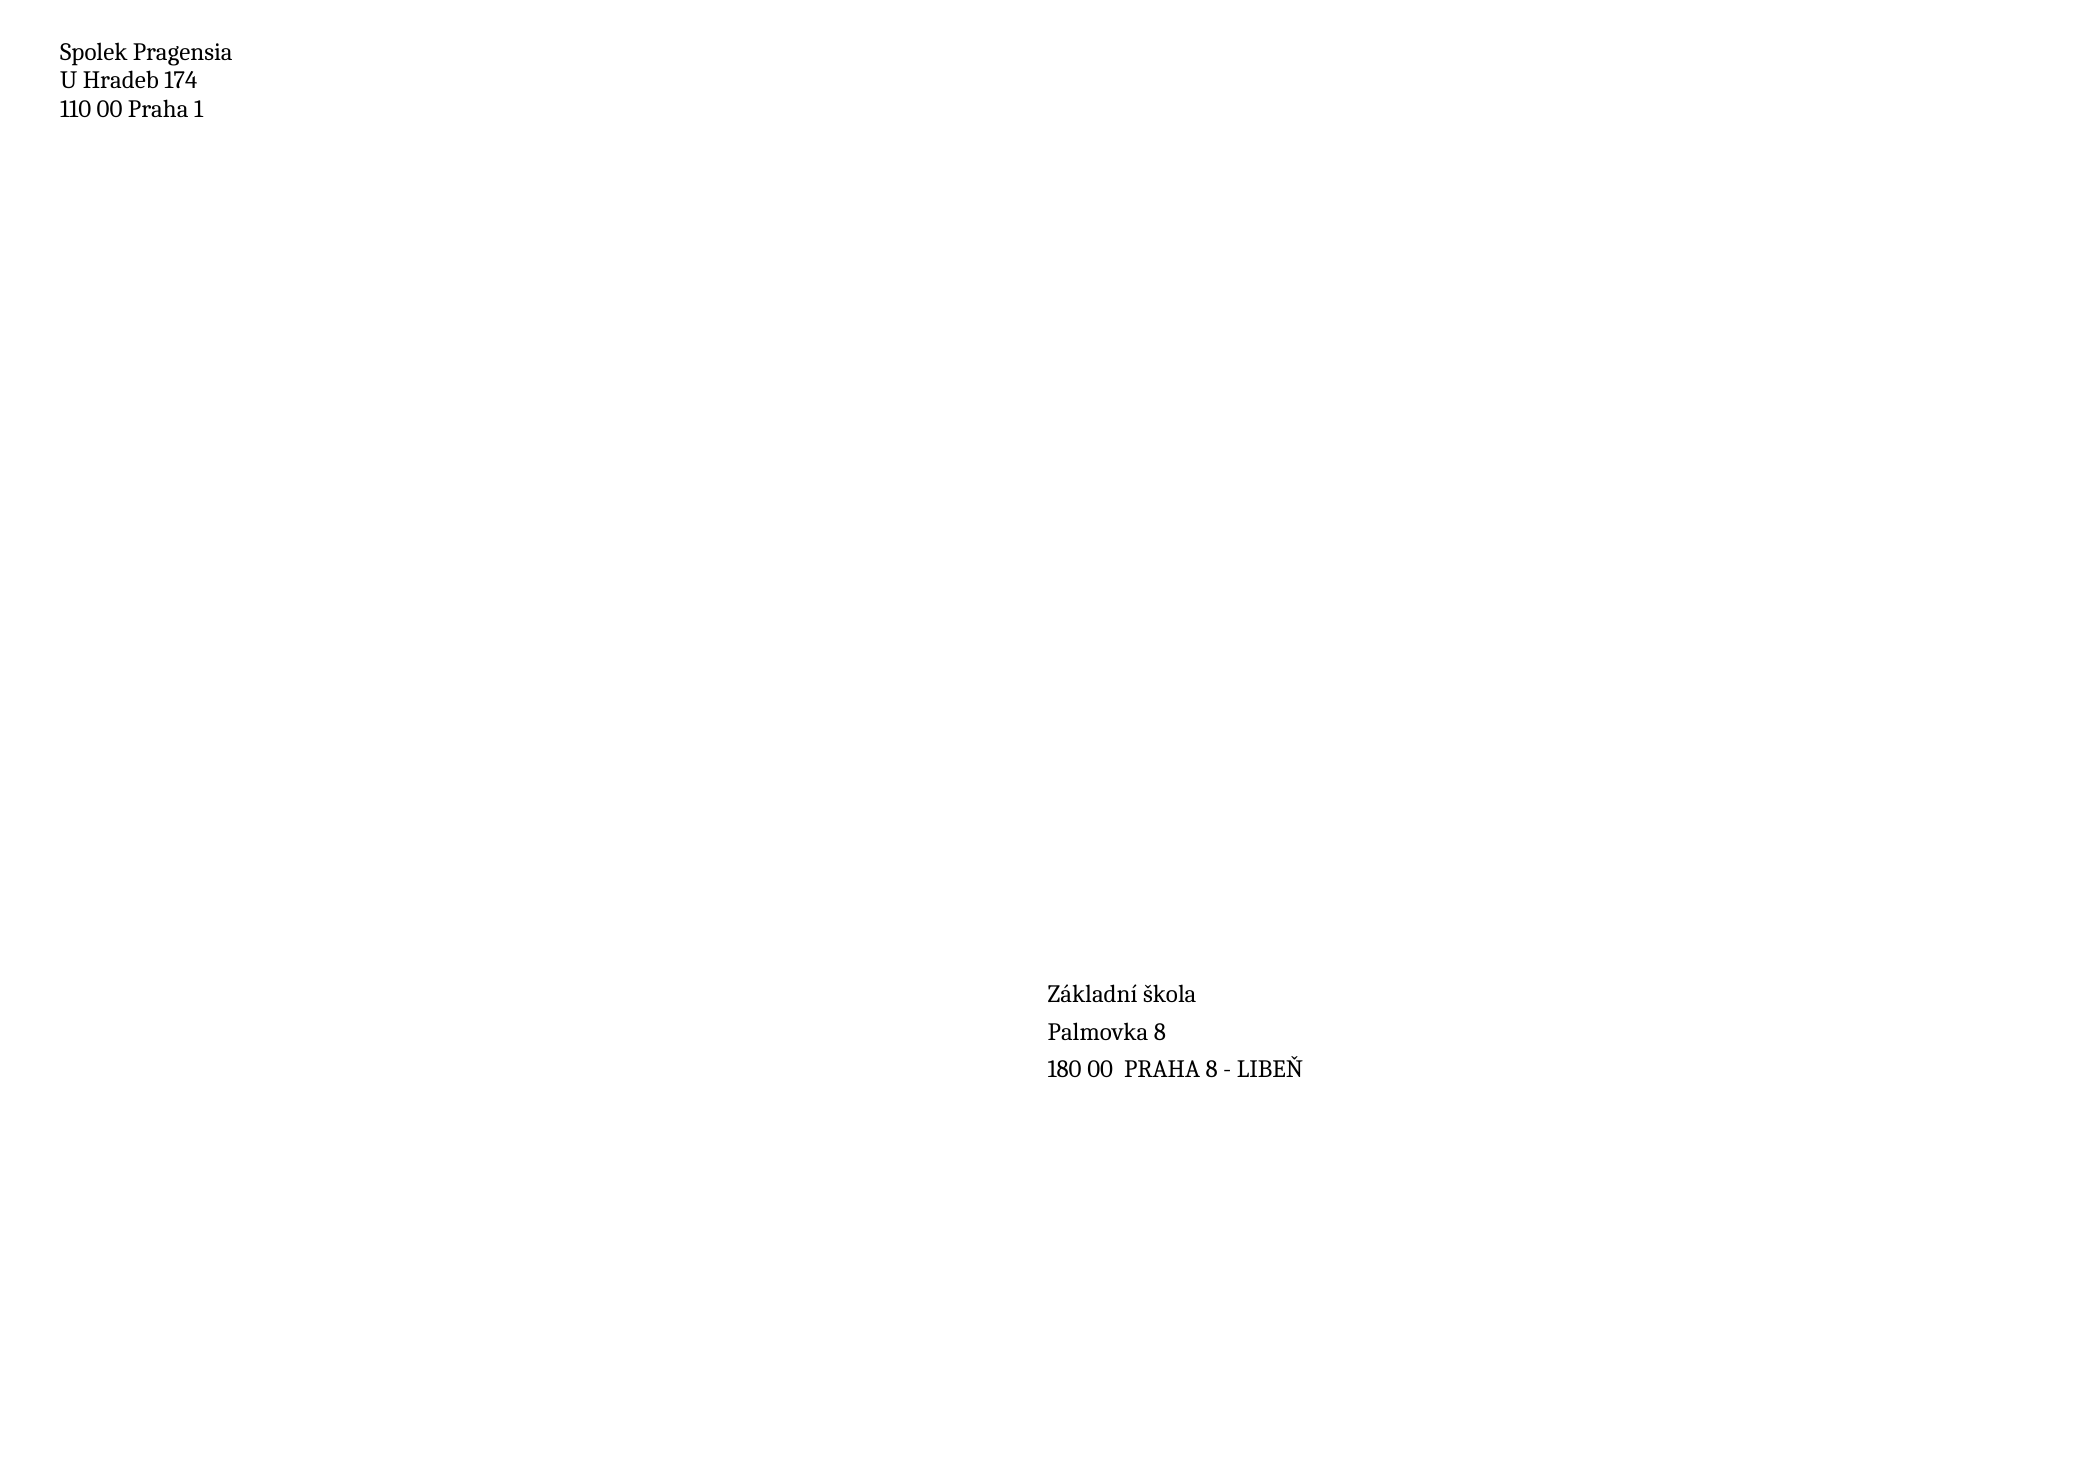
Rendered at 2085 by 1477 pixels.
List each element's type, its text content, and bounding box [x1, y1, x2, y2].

text U Hradeb 174 [60, 66, 2010, 95]
text 110 00 Praha 1 [60, 95, 2010, 124]
text Spolek Pragensia [60, 37, 2010, 66]
